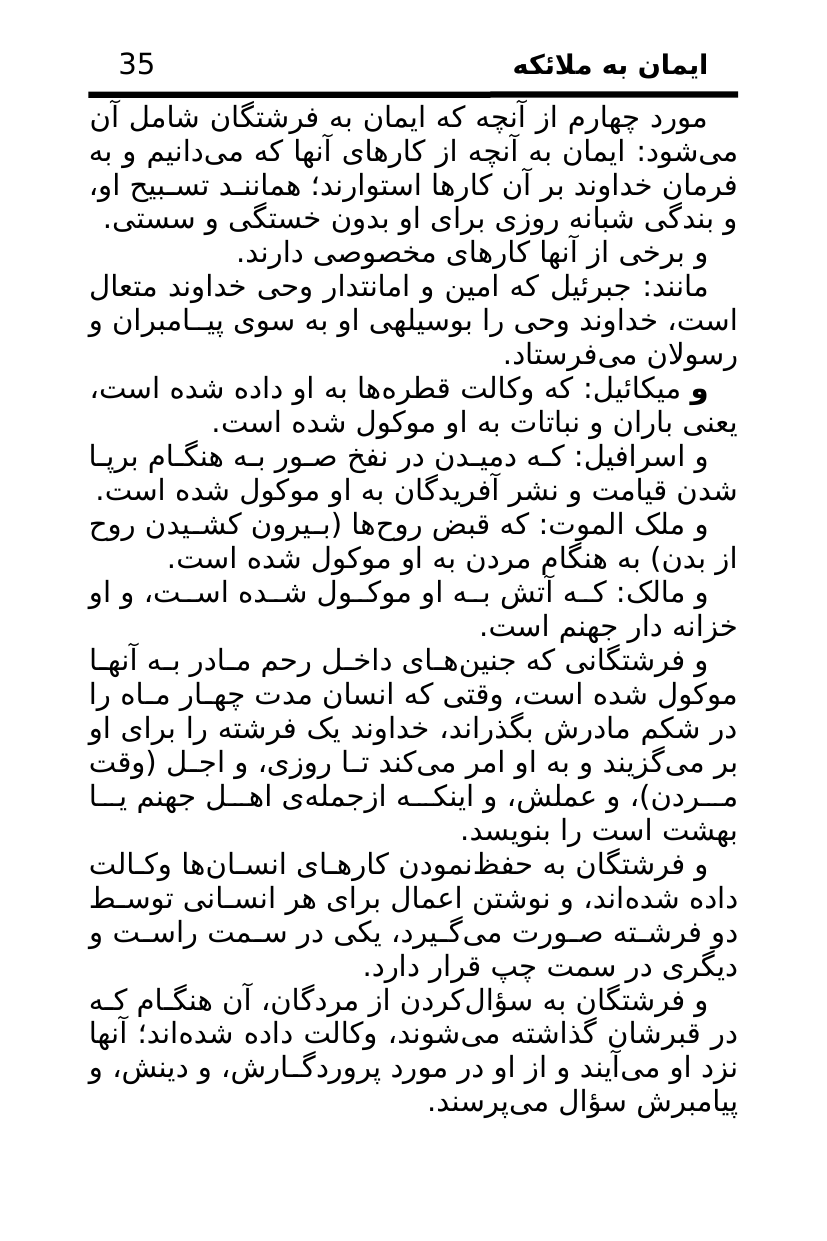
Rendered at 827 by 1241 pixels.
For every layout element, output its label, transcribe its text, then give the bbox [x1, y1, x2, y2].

text و مالک: که آتش به او موکول شده است، و او خزانه دار جهنم است. [89, 575, 738, 643]
text و ملک الموت: که قبض روح‌ها (بیرون کشیدن روح از بدن) به هنگام مردن به او موکول شده است. [89, 507, 738, 575]
text و فرشتگانی که جنین‌های داخل رحم مادر به آنها موکول شده است، وقتی که انسان مدت چهار ماه را در شکم مادرش بگذراند، خداوند یک فرشته را برای او بر می‌گزیند و به او امر می‌کند تا روزی، و اجل (وقت مردن)، و عملش، و اینکه ازجمله‌ی اهل جهنم یا بهشت است را بنویسد. [89, 643, 738, 847]
text و برخی از آنها کار‌های مخصوصی دارند. [89, 236, 738, 270]
text و اسرافیل: که دمیدن در نفخ صور به هنگام برپا شدن قیامت و نشر آفریدگان به او موکول شده است. [89, 439, 738, 507]
text و فرشتگان به حفظ‌نمودن کارهای انسان‌ها وکالت داده شده‌اند، و نوشتن اعمال برای هر انسانی توسط دو فرشته صورت می‌گیرد، یکی در سمت راست و دیگری در سمت چپ قرار دارد. [89, 847, 738, 983]
text مانند: جبرئیل که امین و امانتدار وحی خداوند متعال است، خداوند وحی را بوسیلهی او به سوی پیامبران و رسولان می‌فرستاد. [89, 270, 738, 372]
text و میکائیل: که وکالت قطره‌ها به او داده شده است، یعنی باران و نباتات به او موکول شده است. [89, 372, 738, 439]
text مورد چهارم از آنچه که ایمان به فرشتگان شامل آن می‌شود: ایمان به آنچه از کارهای آنها که می‌دانیم و به فرمان خداوند بر آن کار‌ها استوارند؛ همانند تسبیح او، و بندگی شبانه روزی برای او بدون خستگی و سستی. [89, 100, 738, 236]
text و فرشتگان به سؤال‌کردن از مردگان، آن هنگام که در قبرشان گذاشته می‌شوند، وکالت داده شده‌اند؛ آنها نزد او می‌آیند و از او در مورد پروردگارش، و دینش، و پیامبرش سؤال می‌پرسند. [89, 983, 738, 1119]
